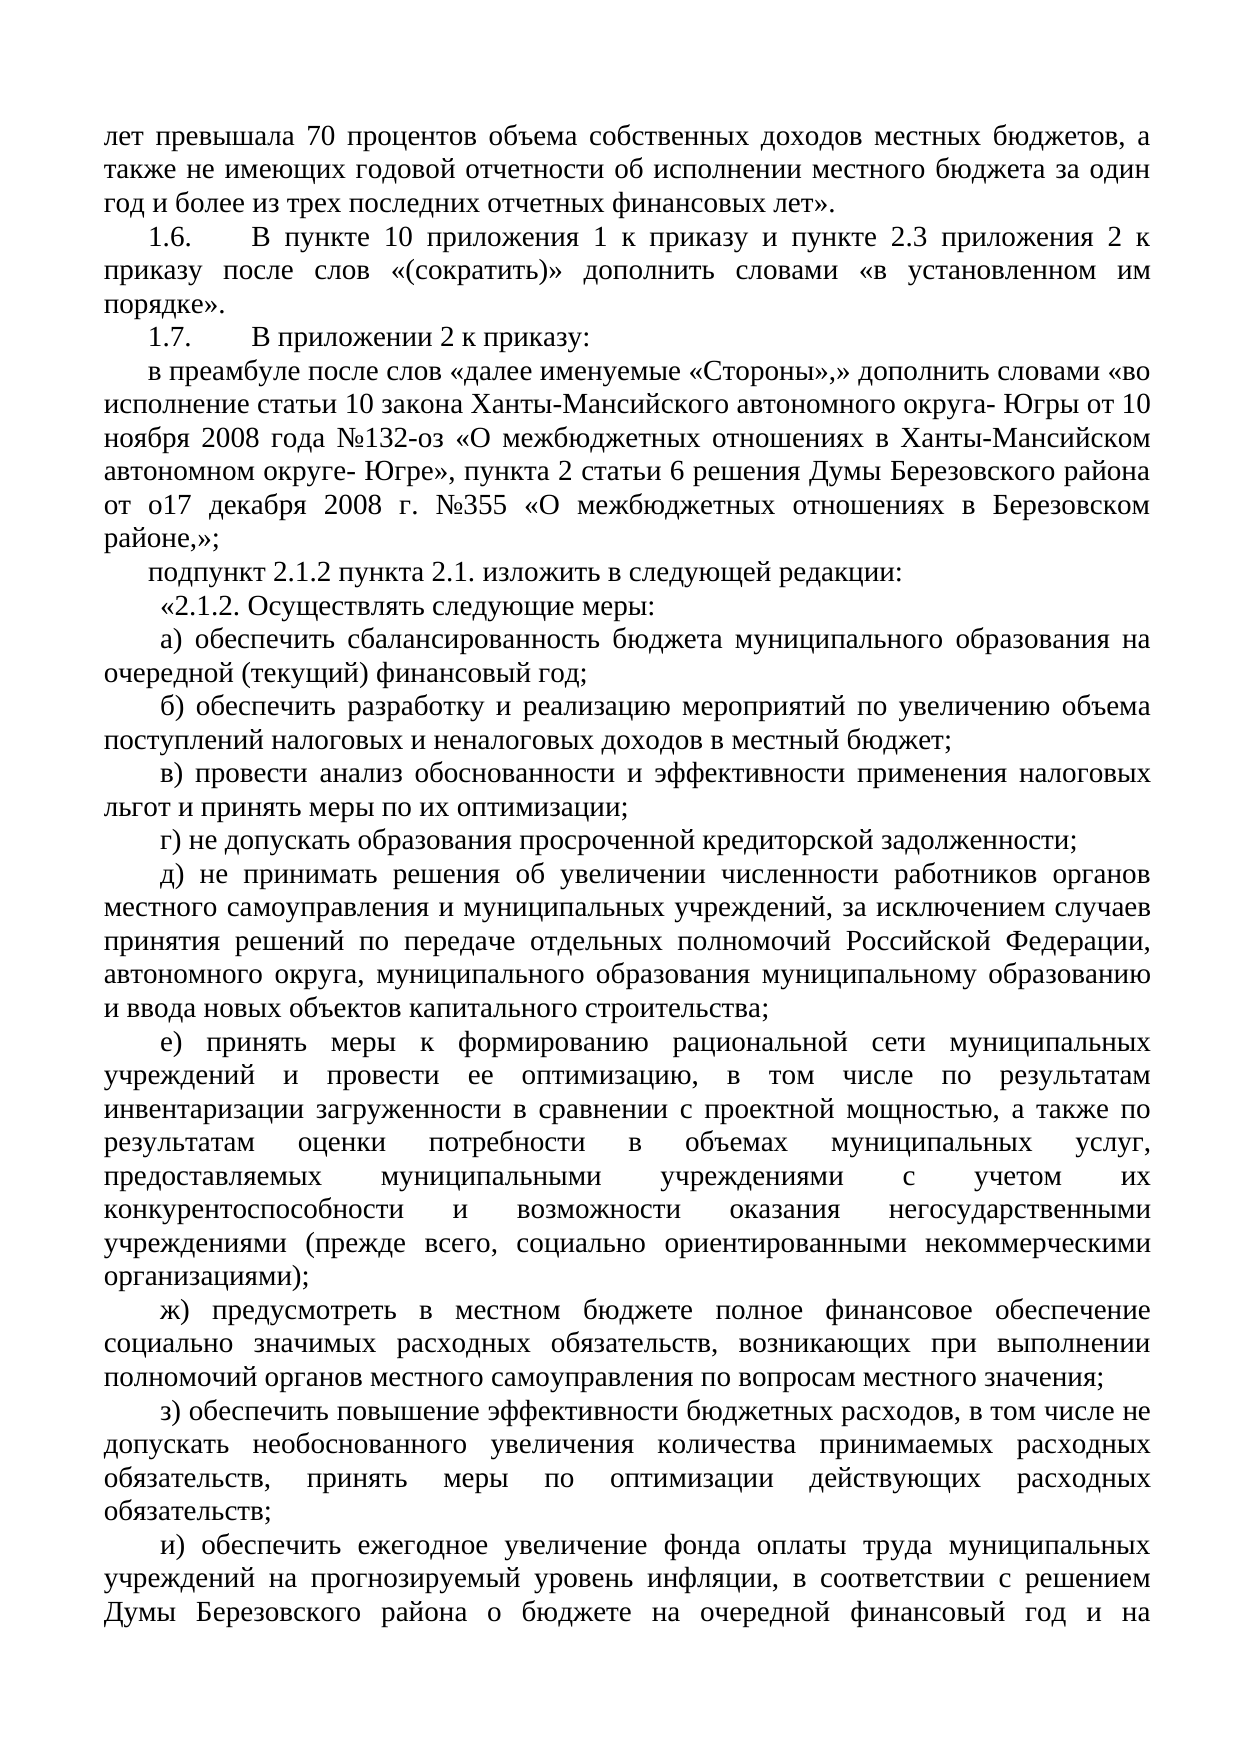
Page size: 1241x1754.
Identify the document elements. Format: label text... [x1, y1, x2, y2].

text а) обеспечить сбалансированность бюджета муниципального образования на очередной (текущий) финансовый год; [103, 621, 1152, 688]
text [103, 118, 1152, 219]
list подпункт 2.1.2 пункта 2.1. изложить в следующей редакции: [148, 554, 1152, 588]
list В пункте 10 приложения 1 к приказу и пункте 2.3 приложения 2 к приказу после слов «(сократить)» дополнить словами «в установленном им порядке». [103, 219, 1152, 319]
text ж) предусмотреть в местном бюджете полное финансовое обеспечение социально значимых расходных обязательств, возникающих при выполнении полномочий органов местного самоуправления по вопросам местного значения; [103, 1292, 1152, 1393]
list в преамбуле после слов «далее именуемые «Стороны»,» дополнить словами «во исполнение статьи 10 закона Ханты-Мансийского автономного округа- Югры от 10 ноября 2008 года №132-оз «О межбюджетных отношениях в Ханты-Мансийском автономном округе- Югре», пункта 2 статьи 6 решения Думы Березовского района от о17 декабря . №355 «О межбюджетных отношениях в Березовском районе,»; [103, 353, 1152, 554]
text «2.1.2. Осуществлять следующие меры: [103, 588, 1152, 621]
text б) обеспечить разработку и реализацию мероприятий по увеличению объема поступлений налоговых и неналоговых доходов в местный бюджет; [103, 688, 1152, 755]
text з) обеспечить повышение эффективности бюджетных расходов, в том числе не допускать необоснованного увеличения количества принимаемых расходных обязательств, принять меры по оптимизации действующих расходных обязательств; [103, 1393, 1152, 1527]
text г) не допускать образования просроченной кредиторской задолженности; [103, 822, 1152, 856]
text в) провести анализ обоснованности и эффективности применения налоговых льгот и принять меры по их оптимизации; [103, 755, 1152, 822]
text е) принять меры к формированию рациональной сети муниципальных учреждений и провести ее оптимизацию, в том числе по результатам инвентаризации загруженности в сравнении с проектной мощностью, а также по результатам оценки потребности в объемах муниципальных услуг, предоставляемых муниципальными учреждениями с учетом их конкурентоспособности и возможности оказания негосударственными учреждениями (прежде всего, социально ориентированными некоммерческими организациями); [103, 1024, 1152, 1292]
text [103, 1527, 1152, 1627]
text д) не принимать решения об увеличении численности работников органов местного самоуправления и муниципальных учреждений, за исключением случаев принятия решений по передаче отдельных полномочий Российской Федерации, автономного округа, муниципального образования муниципальному образованию и ввода новых объектов капитального строительства; [103, 856, 1152, 1024]
list В приложении 2 к приказу: [103, 319, 1152, 353]
